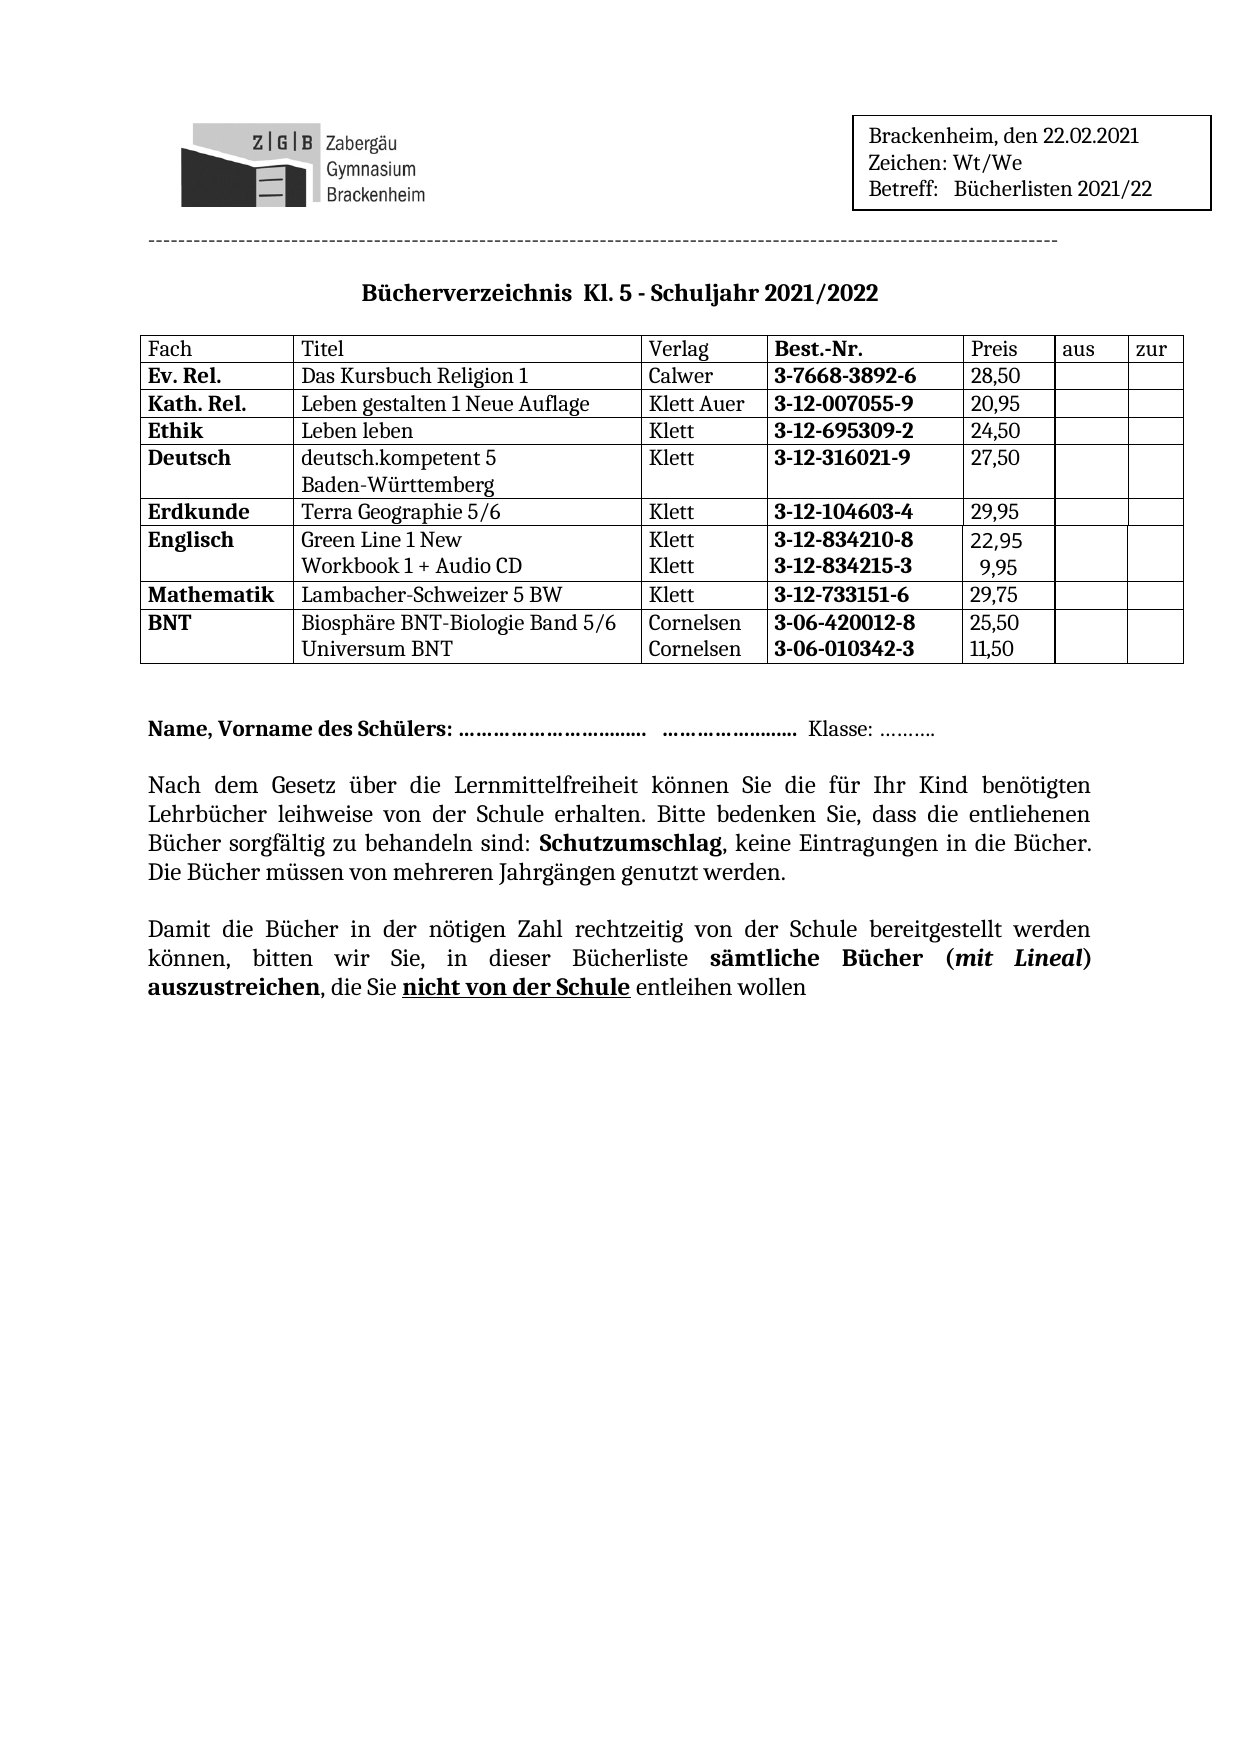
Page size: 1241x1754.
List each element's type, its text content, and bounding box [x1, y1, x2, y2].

table_cell 25,50 11,50 [963, 610, 1054, 662]
table_cell 20,95 [964, 390, 1054, 417]
table_cell [1129, 363, 1183, 389]
table_cell Klett [642, 499, 767, 525]
table_cell deutsch.kompetent 5 Baden-Württemberg [294, 445, 641, 498]
table_cell Lambacher-Schweizer 5 BW [294, 582, 641, 609]
text Name, Vorname des Schülers: ……………………......... ……………......... Klasse: ………. [148, 716, 1093, 742]
table_cell [1056, 390, 1128, 417]
table_cell Kath. Rel. [141, 390, 293, 417]
table_header Verlag [642, 336, 767, 362]
table_cell Das Kursbuch Religion 1 [294, 363, 641, 389]
table_cell Deutsch [141, 445, 293, 498]
table_cell 3-12-007055-9 [768, 390, 963, 417]
table_cell [1129, 418, 1183, 444]
table_cell Leben gestalten 1 Neue Auflage [294, 390, 641, 417]
table_cell Biosphäre BNT-Biologie Band 5/6 Universum BNT [294, 610, 641, 662]
table_cell [1056, 610, 1127, 662]
table_cell [1128, 610, 1183, 662]
table_cell Cornelsen Cornelsen [642, 610, 767, 662]
table_cell [1129, 445, 1183, 498]
table_cell Klett [642, 445, 767, 498]
table_cell Ethik [141, 418, 293, 444]
table_header Titel [294, 336, 641, 362]
table_cell 3-12-104603-4 [768, 499, 963, 525]
table_cell 27,50 [964, 445, 1054, 498]
table_header zur [1129, 336, 1183, 362]
table_cell 29,75 [963, 582, 1054, 609]
table_cell [1056, 582, 1127, 609]
table_cell [1128, 582, 1183, 609]
table_cell Klett Klett [642, 526, 767, 581]
table_cell [1056, 445, 1128, 498]
table_cell Mathematik [141, 582, 293, 609]
table_cell Klett [642, 418, 767, 444]
table_cell [1056, 363, 1128, 389]
table_cell Calwer [642, 363, 767, 389]
text Damit die Bücher in der nötigen Zahl rechtzeitig von der Schule bereitgestellt werden können, bitten wir Sie, in dieser Bücherliste sämtliche Bücher (mit Lineal) auszustreichen, die Sie nicht von der Schule entleihen wollen [148, 915, 1093, 1001]
table_cell [1056, 418, 1128, 444]
table_cell 28,50 [964, 363, 1054, 389]
table_cell [1129, 499, 1183, 525]
table_cell 3-12-733151-6 [768, 582, 962, 609]
table_header aus [1056, 336, 1128, 362]
table_cell Terra Geographie 5/6 [294, 499, 641, 525]
table_header Preis [964, 336, 1054, 362]
table_cell 3-12-834210-8 3-12-834215-3 [768, 526, 962, 581]
table_cell 3-7668-3892-6 [768, 363, 963, 389]
table_cell [1056, 526, 1127, 581]
table_cell 22,95 9,95 [963, 526, 1054, 581]
table_cell 3-12-695309-2 [768, 418, 963, 444]
table_cell Klett [642, 582, 767, 609]
table_cell [1128, 526, 1183, 581]
table_header Fach [141, 336, 293, 362]
text Bücherverzeichnis Kl. 5 - Schuljahr 2021/2022 [148, 279, 1093, 308]
table_cell [1056, 499, 1128, 525]
table_cell 24,50 [964, 418, 1054, 444]
table_cell Green Line 1 New Workbook 1 + Audio CD [294, 526, 641, 581]
table_cell Leben leben [294, 418, 641, 444]
table_cell Erdkunde [141, 499, 293, 525]
table_cell [1129, 390, 1183, 417]
table_cell 3-12-316021-9 [768, 445, 963, 498]
picture [179, 121, 425, 207]
table_cell Ev. Rel. [141, 363, 293, 389]
text ------------------------------------------------------------------------------------------------------------------------- [148, 200, 1093, 253]
table_cell 29,95 [964, 499, 1054, 525]
table_cell Englisch [141, 526, 293, 581]
text Nach dem Gesetz über die Lernmittelfreiheit können Sie die für Ihr Kind benötigten Lehrbücher leihweise von der Schule erhalten. Bitte bedenken Sie, dass die entliehenen Bücher sorgfältig zu behandeln sind: Schutzumschlag, keine Eintragungen in die Bücher. Die Bücher müssen von mehreren Jahrgängen genutzt werden. [148, 771, 1093, 886]
table_cell Klett Auer [642, 390, 767, 417]
table_cell 3-06-420012-8 3-06-010342-3 [768, 610, 962, 662]
table_header Best.-Nr. [768, 336, 963, 362]
table_cell BNT [141, 610, 293, 662]
